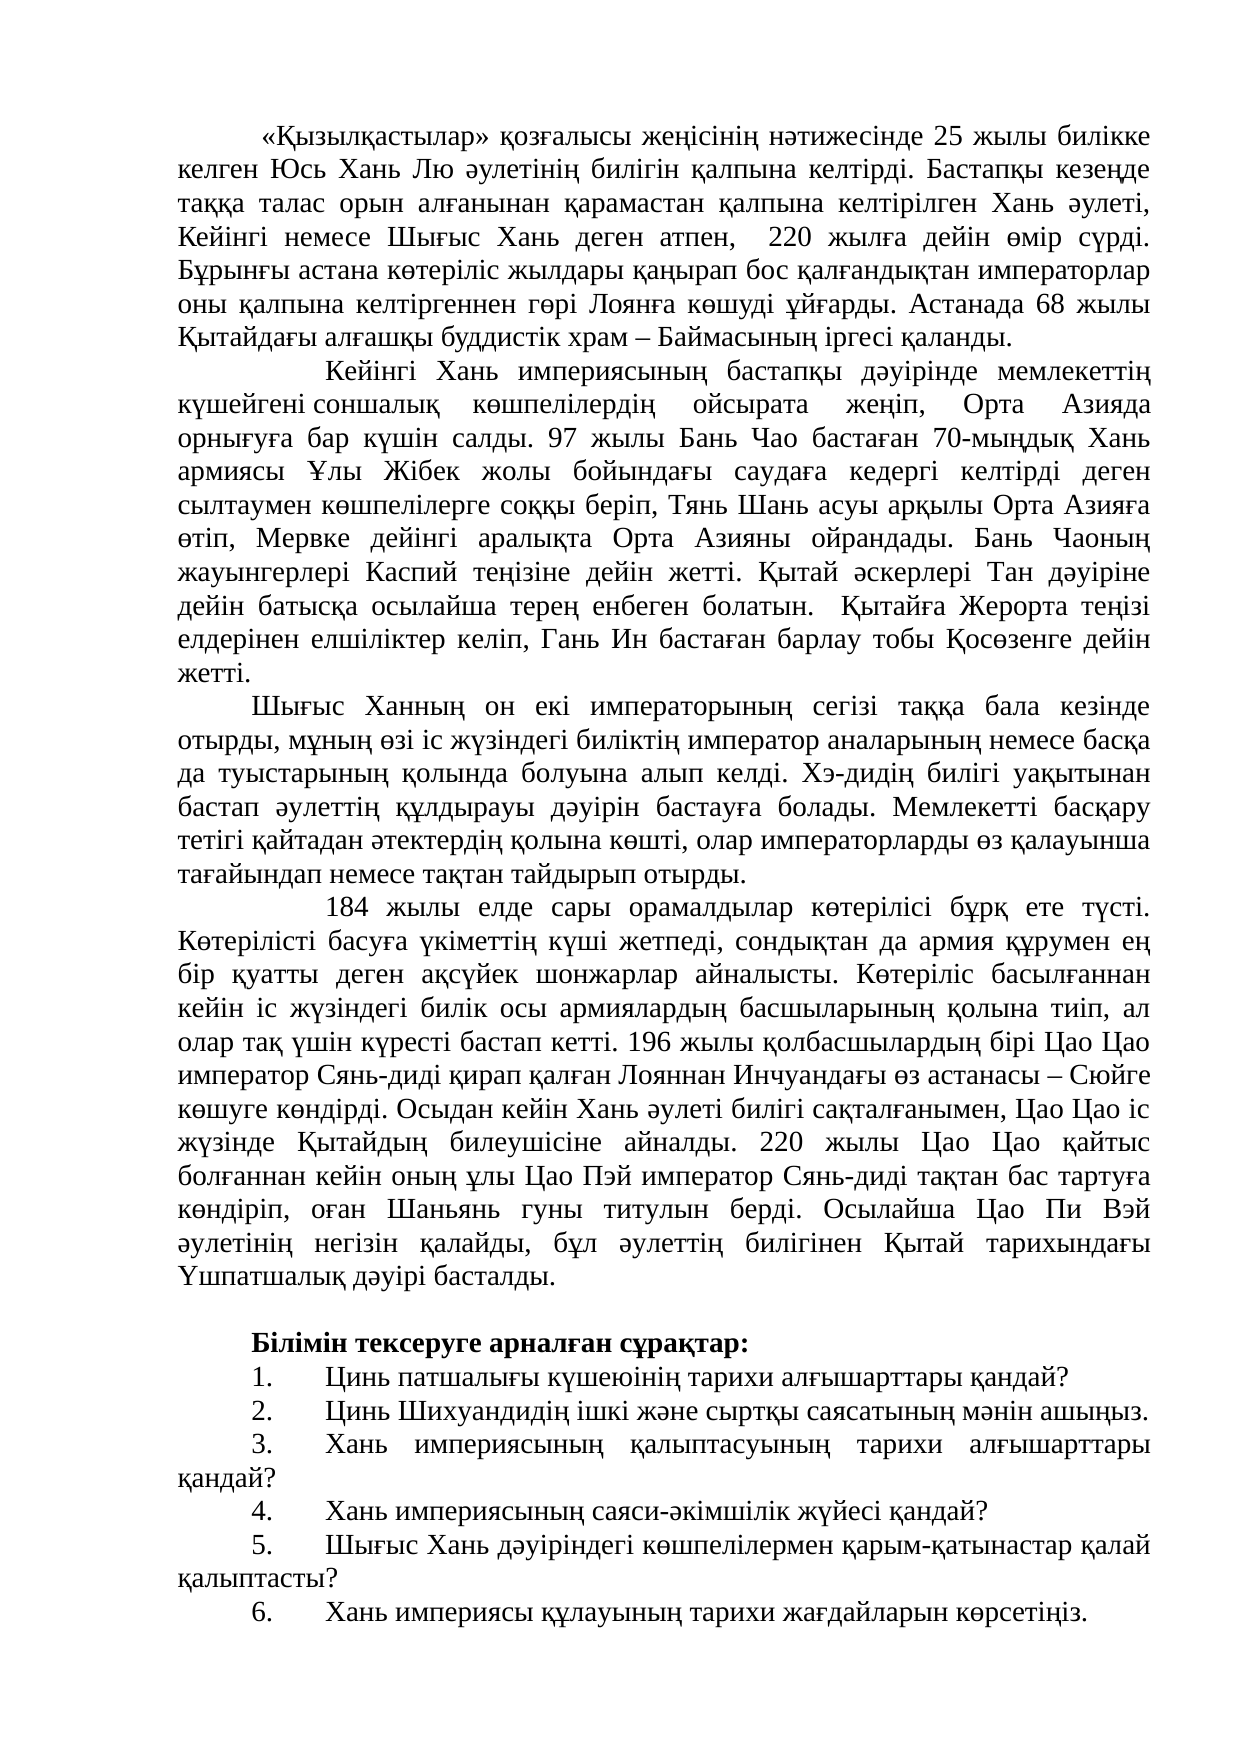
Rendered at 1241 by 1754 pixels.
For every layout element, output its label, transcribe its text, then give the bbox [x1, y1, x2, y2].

list Цинь Шихуандидің ішкі және сыртқы саясатының мәнін ашыңыз. [177, 1393, 1152, 1426]
text 184 жылы елде сары орамалдылар көтерілісі бұрқ ете түсті. Көтерілісті басуға үкіметтің күші жетпеді, сондықтан да армия құрумен ең бір қуатты деген ақсүйек шонжарлар айналысты. Көтеріліс басылғаннан кейін іс жүзіндегі билік осы армиялардың басшыларының қолына тиіп, ал олар тақ үшін күресті бастап кетті. 196 жылы қолбасшылардың бірі Цао Цао император Сянь-диді қирап қалған Лояннан Инчуандағы өз астанасы – Сюйге көшуге көндірді. Осыдан кейін Хань әулеті билігі сақталғанымен, Цао Цао іс жүзінде Қытайдың билеушісіне айналды. 220 жылы Цао Цао қайтыс болғаннан кейін оның ұлы Цао Пэй император Сянь-диді тақтан бас тартуға көндіріп, оған Шаньянь гуны титулын берді. Осылайша Цао Пи Вэй әулетінің негізін қалайды, бұл әулеттің билігінен Қытай тарихындағы Үшпатшалық дәуірі басталды. [177, 889, 1152, 1292]
list Цинь патшалығы күшеюінің тарихи алғышарттары қандай? [177, 1359, 1152, 1393]
list Шығыс Хань дәуіріндегі көшпелілермен қарым-қатынастар қалай қалыптасты? [177, 1527, 1152, 1594]
list Хань империясының саяси-әкімшілік жүйесі қандай? [177, 1493, 1152, 1527]
text Кейінгі Хань империясының бастапқы дәуірінде мемлекеттің күшейгені соншалық көшпелілердің ойсырата жеңіп, Орта Азияда орнығуға бар күшін салды. 97 жылы Бань Чао бастаған 70-мыңдық Хань армиясы Ұлы Жібек жолы бойындағы саудаға кедергі келтірді деген сылтаумен көшпелілерге соққы беріп, Тянь Шань асуы арқылы Орта Азияға өтіп, Мервке дейінгі аралықта Орта Азияны ойрандады. Бань Чаоның жауынгерлері Каспий теңізіне дейін жетті. Қытай әскерлері Тан дәуіріне дейін батысқа осылайша терең енбеген болатын. Қытайға Жерорта теңізі елдерінен елшіліктер келіп, Гань Ин бастаған барлау тобы Қосөзенге дейін жетті. [177, 353, 1152, 688]
text «Қызылқастылар» қозғалысы жеңісінің нәтижесінде 25 жылы билікке келген Юсь Хань Лю әулетінің билігін қалпына келтірді. Бастапқы кезеңде таққа талас орын алғанынан қарамастан қалпына келтірілген Хань әулеті, Кейінгі немесе Шығыс Хань деген атпен, 220 жылға дейін өмір сүрді. Бұрынғы астана көтеріліс жылдары қаңырап бос қалғандықтан императорлар оны қалпына келтіргеннен гөрі Лоянға көшуді ұйғарды. Астанада 68 жылы Қытайдағы алғашқы буддистік храм – Баймасының іргесі қаланды. [177, 118, 1152, 353]
text Шығыс Ханның он екі императорының сегізі таққа бала кезінде отырды, мұның өзі іс жүзіндегі биліктің император аналарының немесе басқа да туыстарының қолында болуына алып келді. Хэ-дидің билігі уақытынан бастап әулеттің құлдырауы дәуірін бастауға болады. Мемлекетті басқару тетігі қайтадан әтектердің қолына көшті, олар императорларды өз қалауынша тағайындап немесе тақтан тайдырып отырды. [177, 688, 1152, 889]
list Хань империясының қалыптасуының тарихи алғышарттары қандай? [177, 1426, 1152, 1493]
text Білімін тексеруге арналған сұрақтар: [177, 1326, 1152, 1359]
list Хань империясы құлауының тарихи жағдайларын көрсетіңіз. [177, 1594, 1152, 1627]
